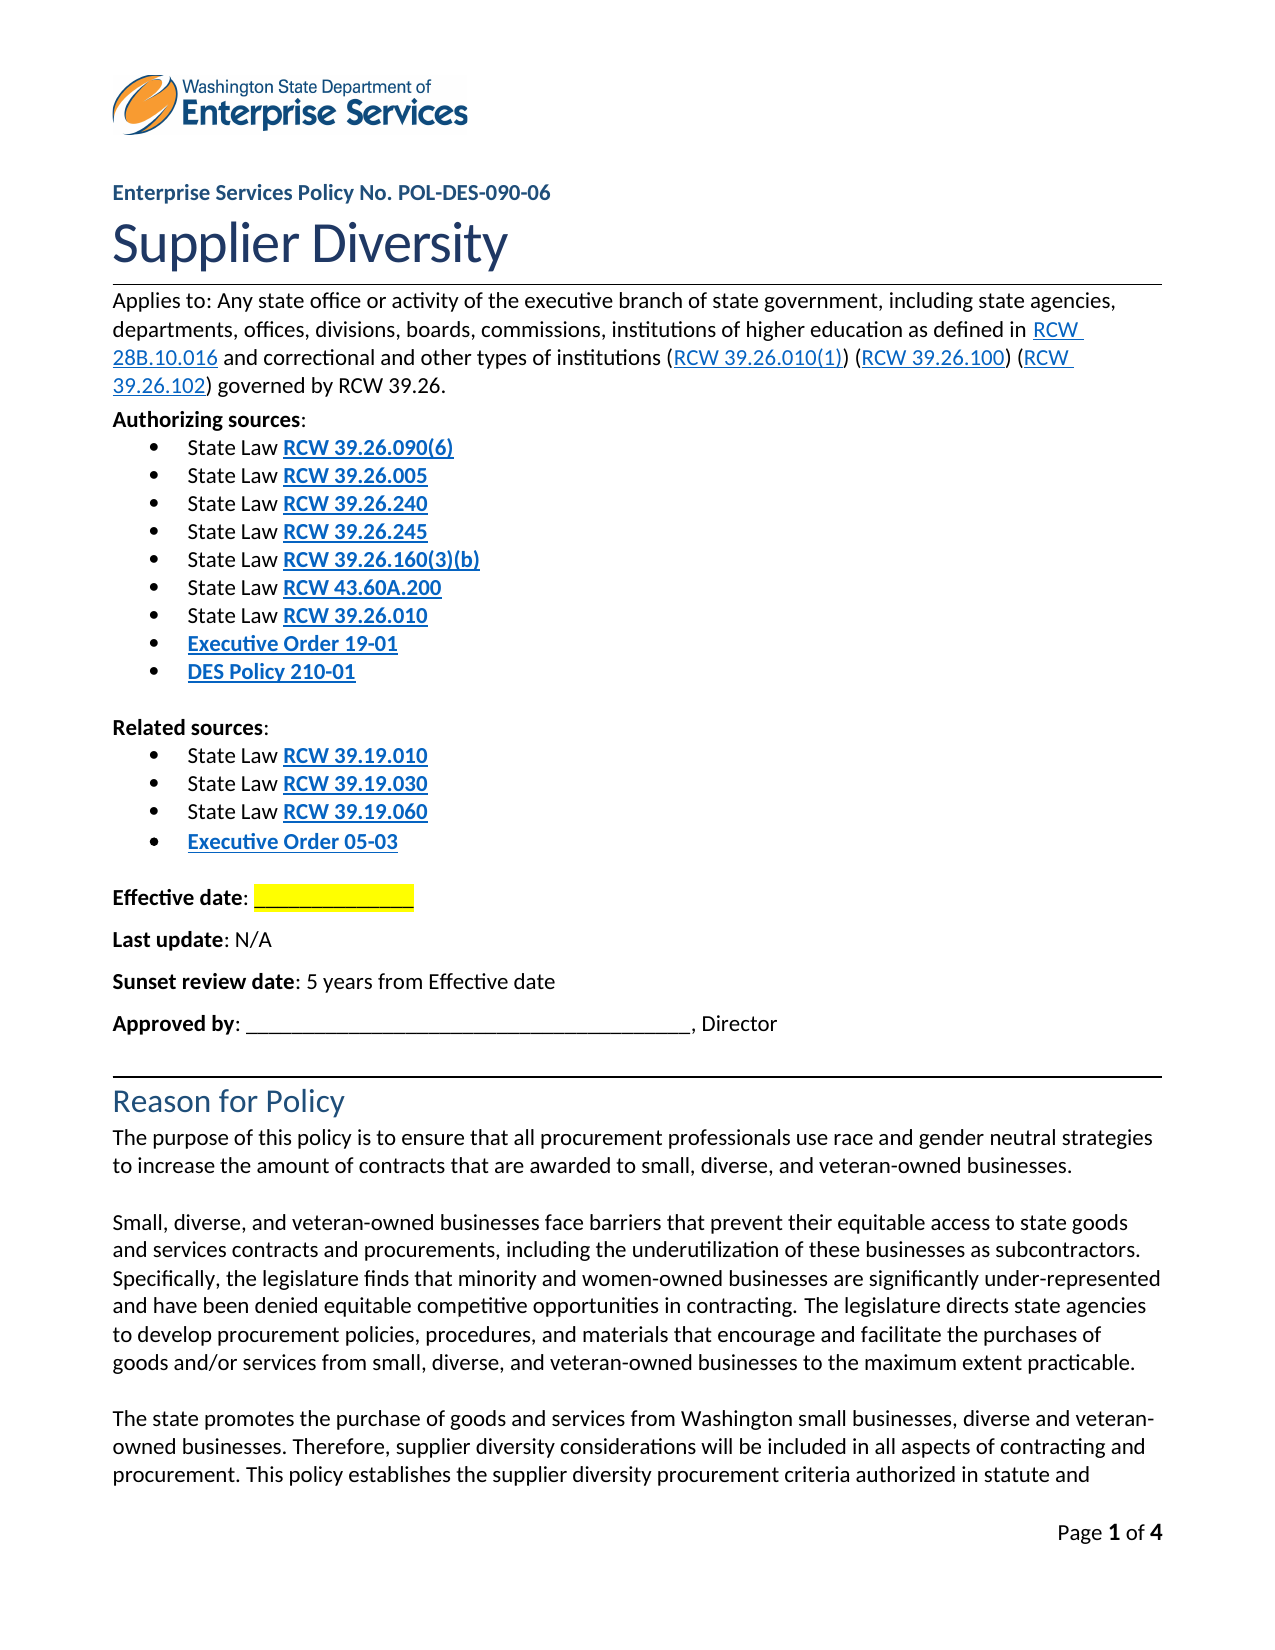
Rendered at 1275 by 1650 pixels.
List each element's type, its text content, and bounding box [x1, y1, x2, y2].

text Small, diverse, and veteran-owned businesses face barriers that prevent their equitable access to state goods and services contracts and procurements, including the underutilization of these businesses as subcontractors. Specifically, the legislature finds that minority and women-owned businesses are significantly under-represented and have been denied equitable competitive opportunities in contracting. The legislature directs state agencies to develop procurement policies, procedures, and materials that encourage and facilitate the purchases of goods and/or services from small, diverse, and veteran-owned businesses to the maximum extent practicable. [112, 1208, 1162, 1376]
list State Law RCW 39.26.240 [150, 489, 1162, 517]
text Applies to: Any state office or activity of the executive branch of state government, including state agencies, departments, offices, divisions, boards, commissions, institutions of higher education as defined in RCW 28B.10.016 and correctional and other types of institutions (RCW 39.26.010(1)) (RCW 39.26.100) (RCW 39.26.102) governed by RCW 39.26. [112, 285, 1162, 399]
picture [112, 75, 468, 135]
list State Law RCW 39.19.060 [150, 797, 1162, 825]
list State Law RCW 39.26.010 [150, 601, 1162, 629]
text Approved by: _______________________________________, Director [112, 1009, 1162, 1037]
title Supplier Diversity [112, 206, 1162, 277]
list State Law RCW 43.60A.200 [150, 573, 1162, 601]
text Related sources: [112, 713, 1162, 741]
text The purpose of this policy is to ensure that all procurement professionals use race and gender neutral strategies to increase the amount of contracts that are awarded to small, diverse, and veteran-owned businesses. [112, 1123, 1162, 1179]
list Executive Order 05-03 [150, 827, 1162, 856]
list DES Policy 210-01 [150, 657, 1162, 685]
list State Law RCW 39.26.005 [150, 461, 1162, 489]
subtitle Enterprise Services Policy No. POL-DES-090-06 [112, 178, 1162, 206]
list Executive Order 19-01 [150, 629, 1162, 657]
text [112, 1404, 1162, 1488]
list State Law RCW 39.19.010 [150, 741, 1162, 769]
text Effective date: ______________ [112, 883, 1162, 912]
list State Law RCW 39.26.160(3)(b) [150, 545, 1162, 573]
list State Law RCW 39.19.030 [150, 769, 1162, 797]
list State Law RCW 39.26.245 [150, 517, 1162, 545]
list State Law RCW 39.26.090(6) [150, 433, 1162, 461]
text Last update: N/A [112, 926, 1162, 953]
text Authorizing sources: [112, 405, 1162, 433]
subtitle Reason for Policy [112, 1077, 1162, 1120]
text Sunset review date: 5 years from Effective date [112, 967, 1162, 996]
